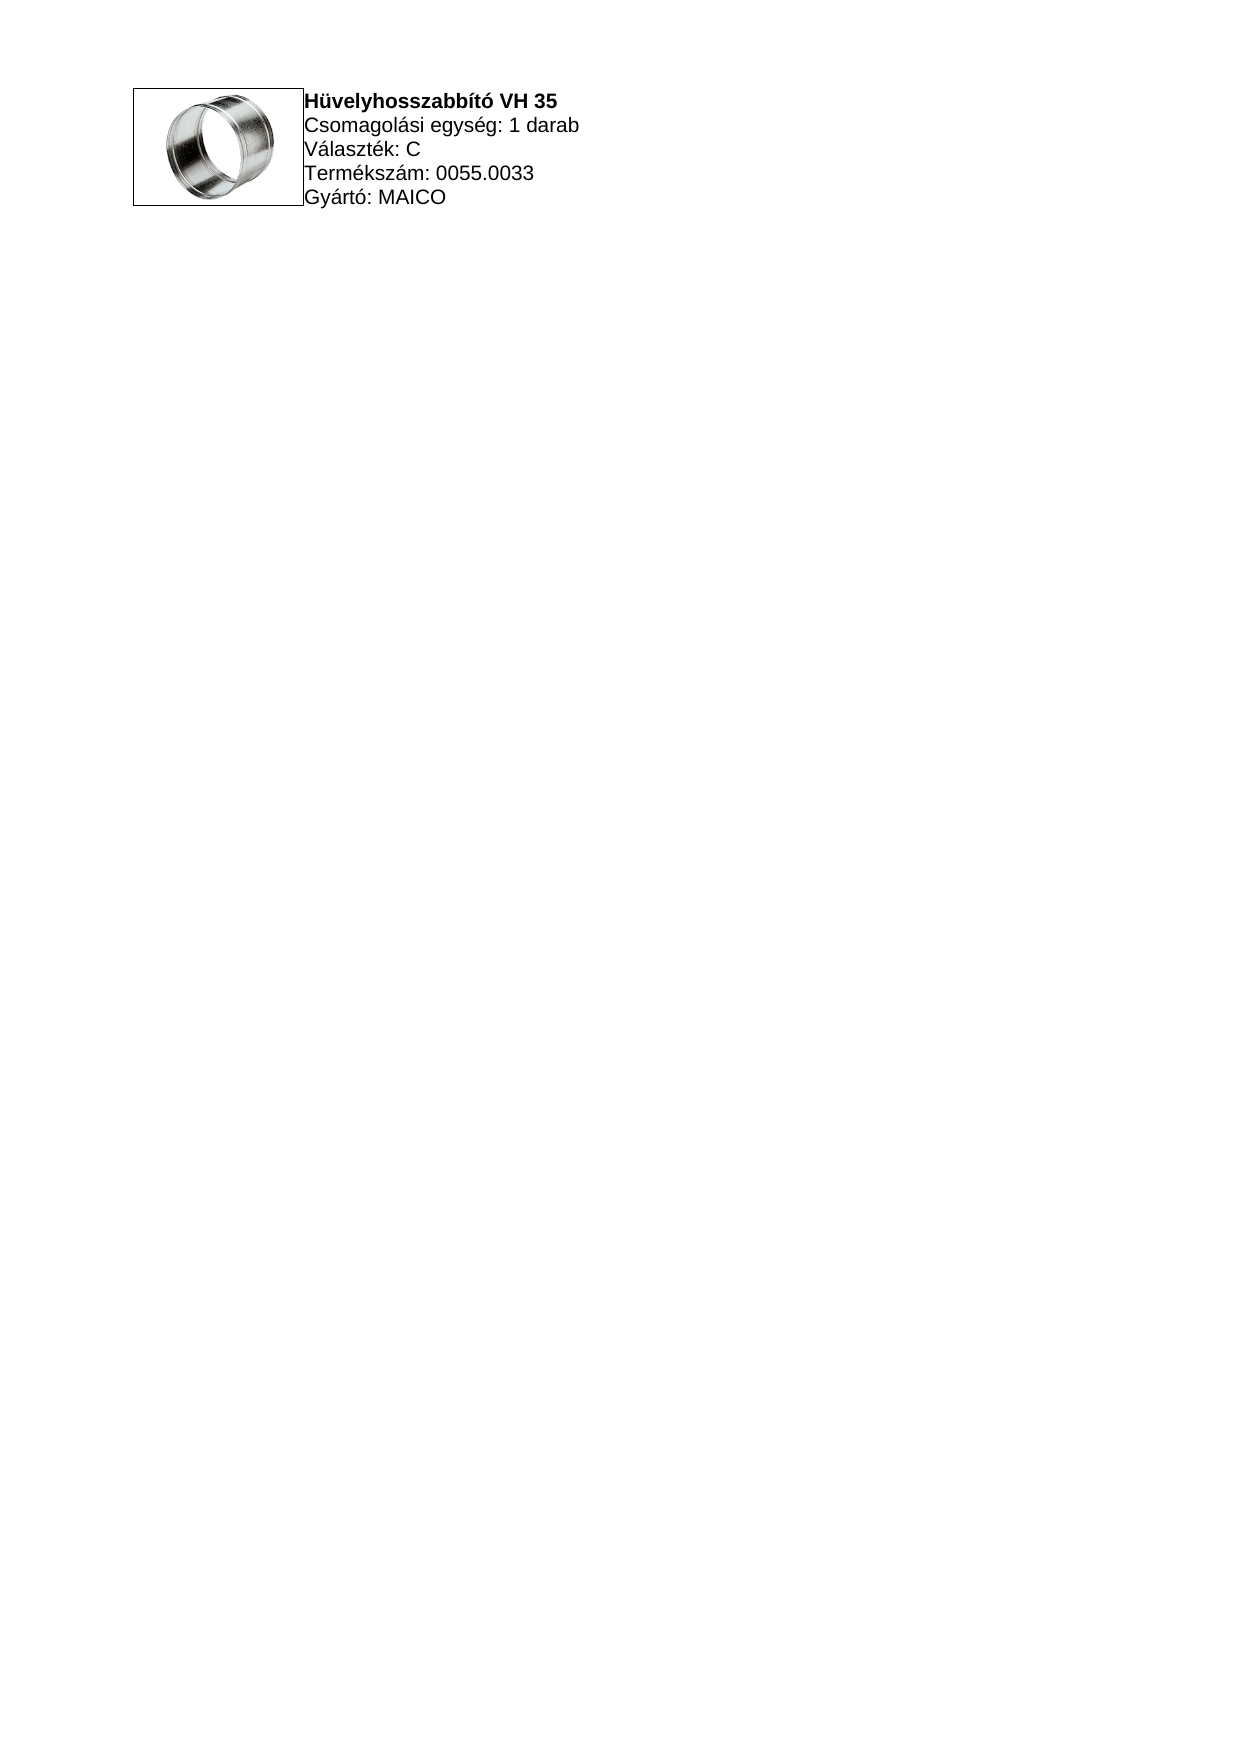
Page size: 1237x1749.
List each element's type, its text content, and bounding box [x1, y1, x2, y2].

text Hüvelyhosszabbító VH 35Csomagolási egység: 1 darabVálaszték: C Termékszám: 0055.0033Gyártó: MAICO [133, 89, 1148, 208]
picture [134, 89, 303, 205]
